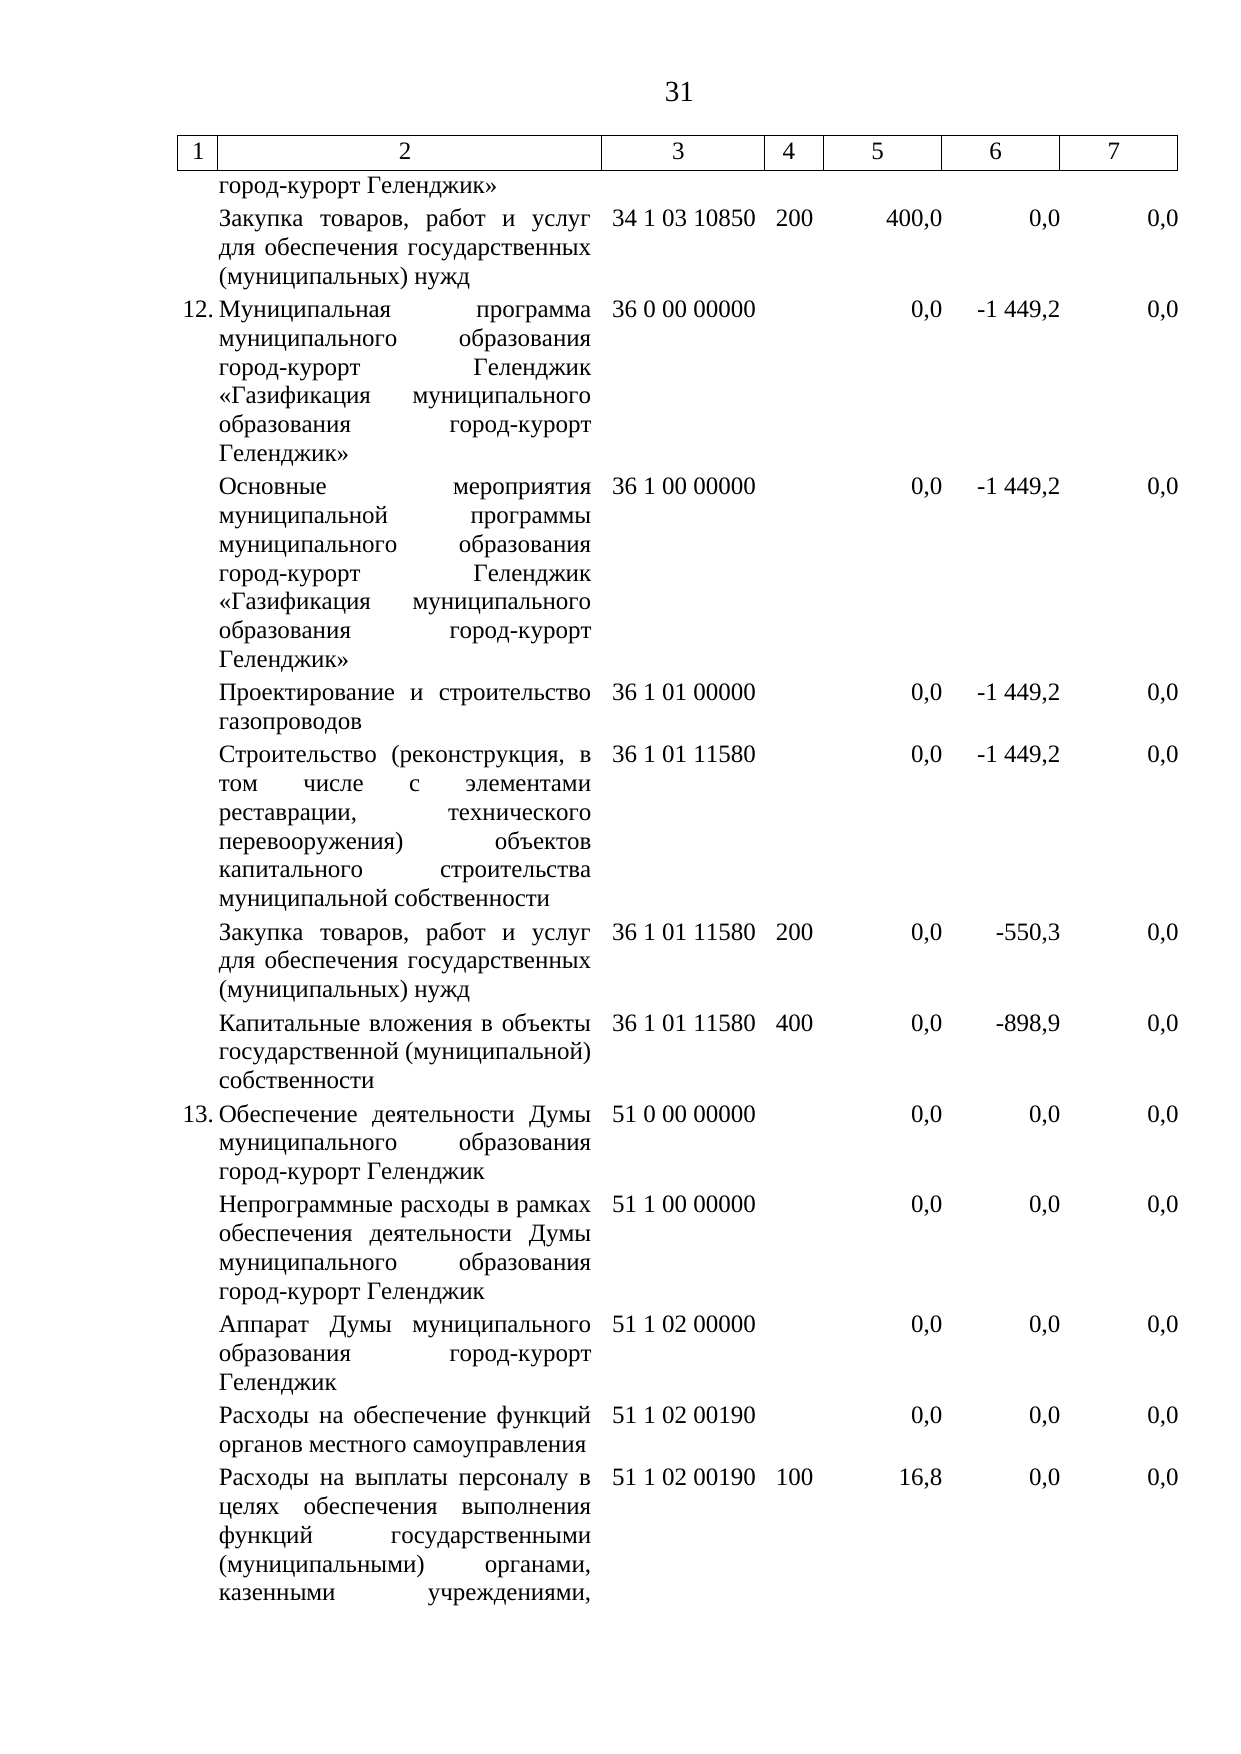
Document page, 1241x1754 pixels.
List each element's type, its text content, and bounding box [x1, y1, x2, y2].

table_header 4 [765, 136, 823, 170]
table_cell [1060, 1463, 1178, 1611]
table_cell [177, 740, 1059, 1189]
table_header 3 [602, 136, 764, 170]
table_header 5 [824, 136, 941, 170]
table_header 2 [218, 136, 601, 170]
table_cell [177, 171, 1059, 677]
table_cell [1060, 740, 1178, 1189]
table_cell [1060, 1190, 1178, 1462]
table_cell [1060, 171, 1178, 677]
table_header 6 [942, 136, 1059, 170]
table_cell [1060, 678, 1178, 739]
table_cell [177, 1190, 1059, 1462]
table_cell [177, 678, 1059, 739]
table_header 7 [1060, 136, 1177, 170]
table_header 1 [178, 136, 217, 170]
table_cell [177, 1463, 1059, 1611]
